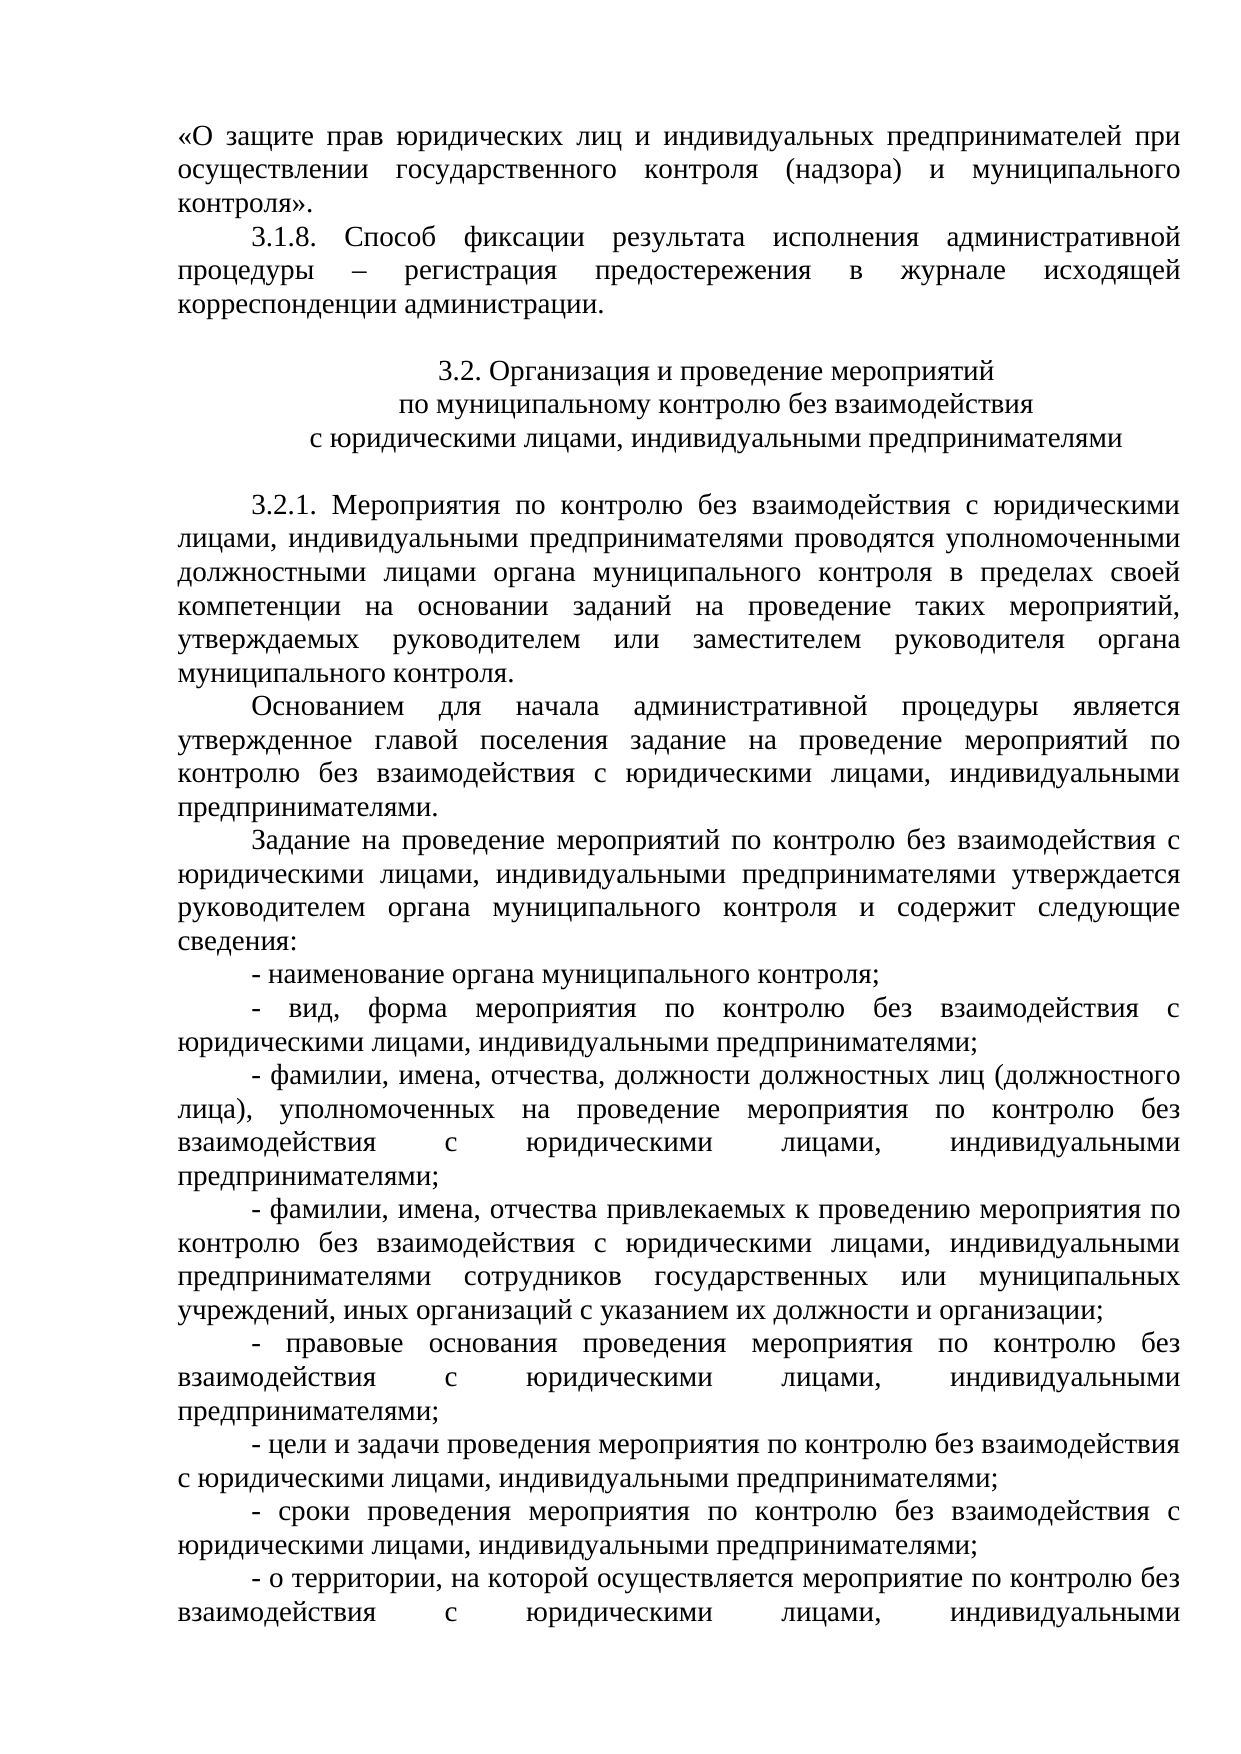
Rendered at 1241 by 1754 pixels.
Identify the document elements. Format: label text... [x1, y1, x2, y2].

text по муниципальному контролю без взаимодействия [177, 386, 1181, 420]
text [177, 118, 1181, 219]
text - сроки проведения мероприятия по контролю без взаимодействия с юридическими лицами, индивидуальными предпринимателями; [177, 1493, 1181, 1560]
text - вид, форма мероприятия по контролю без взаимодействия с юридическими лицами, индивидуальными предпринимателями; [177, 990, 1181, 1057]
text 3.2.1. Мероприятия по контролю без взаимодействия с юридическими лицами, индивидуальными предпринимателями проводятся уполномоченными должностными лицами органа муниципального контроля в пределах своей компетенции на основании заданий на проведение таких мероприятий, утверждаемых руководителем или заместителем руководителя органа муниципального контроля. [177, 487, 1181, 688]
text - фамилии, имена, отчества, должности должностных лиц (должностного лица), уполномоченных на проведение мероприятия по контролю без взаимодействия с юридическими лицами, индивидуальными предпринимателями; [177, 1057, 1181, 1191]
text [177, 1560, 1181, 1627]
text 3.2. Организация и проведение мероприятий [177, 353, 1181, 386]
text - правовые основания проведения мероприятия по контролю без взаимодействия с юридическими лицами, индивидуальными предпринимателями; [177, 1326, 1181, 1426]
text с юридическими лицами, индивидуальными предпринимателями [177, 420, 1181, 453]
text - наименование органа муниципального контроля; [177, 957, 1181, 990]
text 3.1.8. Способ фиксации результата исполнения административной процедуры – регистрация предостережения в журнале исходящей корреспонденции администрации. [177, 219, 1181, 319]
text Задание на проведение мероприятий по контролю без взаимодействия с юридическими лицами, индивидуальными предпринимателями утверждается руководителем органа муниципального контроля и содержит следующие сведения: [177, 822, 1181, 957]
text - цели и задачи проведения мероприятия по контролю без взаимодействия с юридическими лицами, индивидуальными предпринимателями; [177, 1426, 1181, 1493]
text Основанием для начала административной процедуры является утвержденное главой поселения задание на проведение мероприятий по контролю без взаимодействия с юридическими лицами, индивидуальными предпринимателями. [177, 688, 1181, 822]
text - фамилии, имена, отчества привлекаемых к проведению мероприятия по контролю без взаимодействия с юридическими лицами, индивидуальными предпринимателями сотрудников государственных или муниципальных учреждений, иных организаций с указанием их должности и организации; [177, 1191, 1181, 1326]
